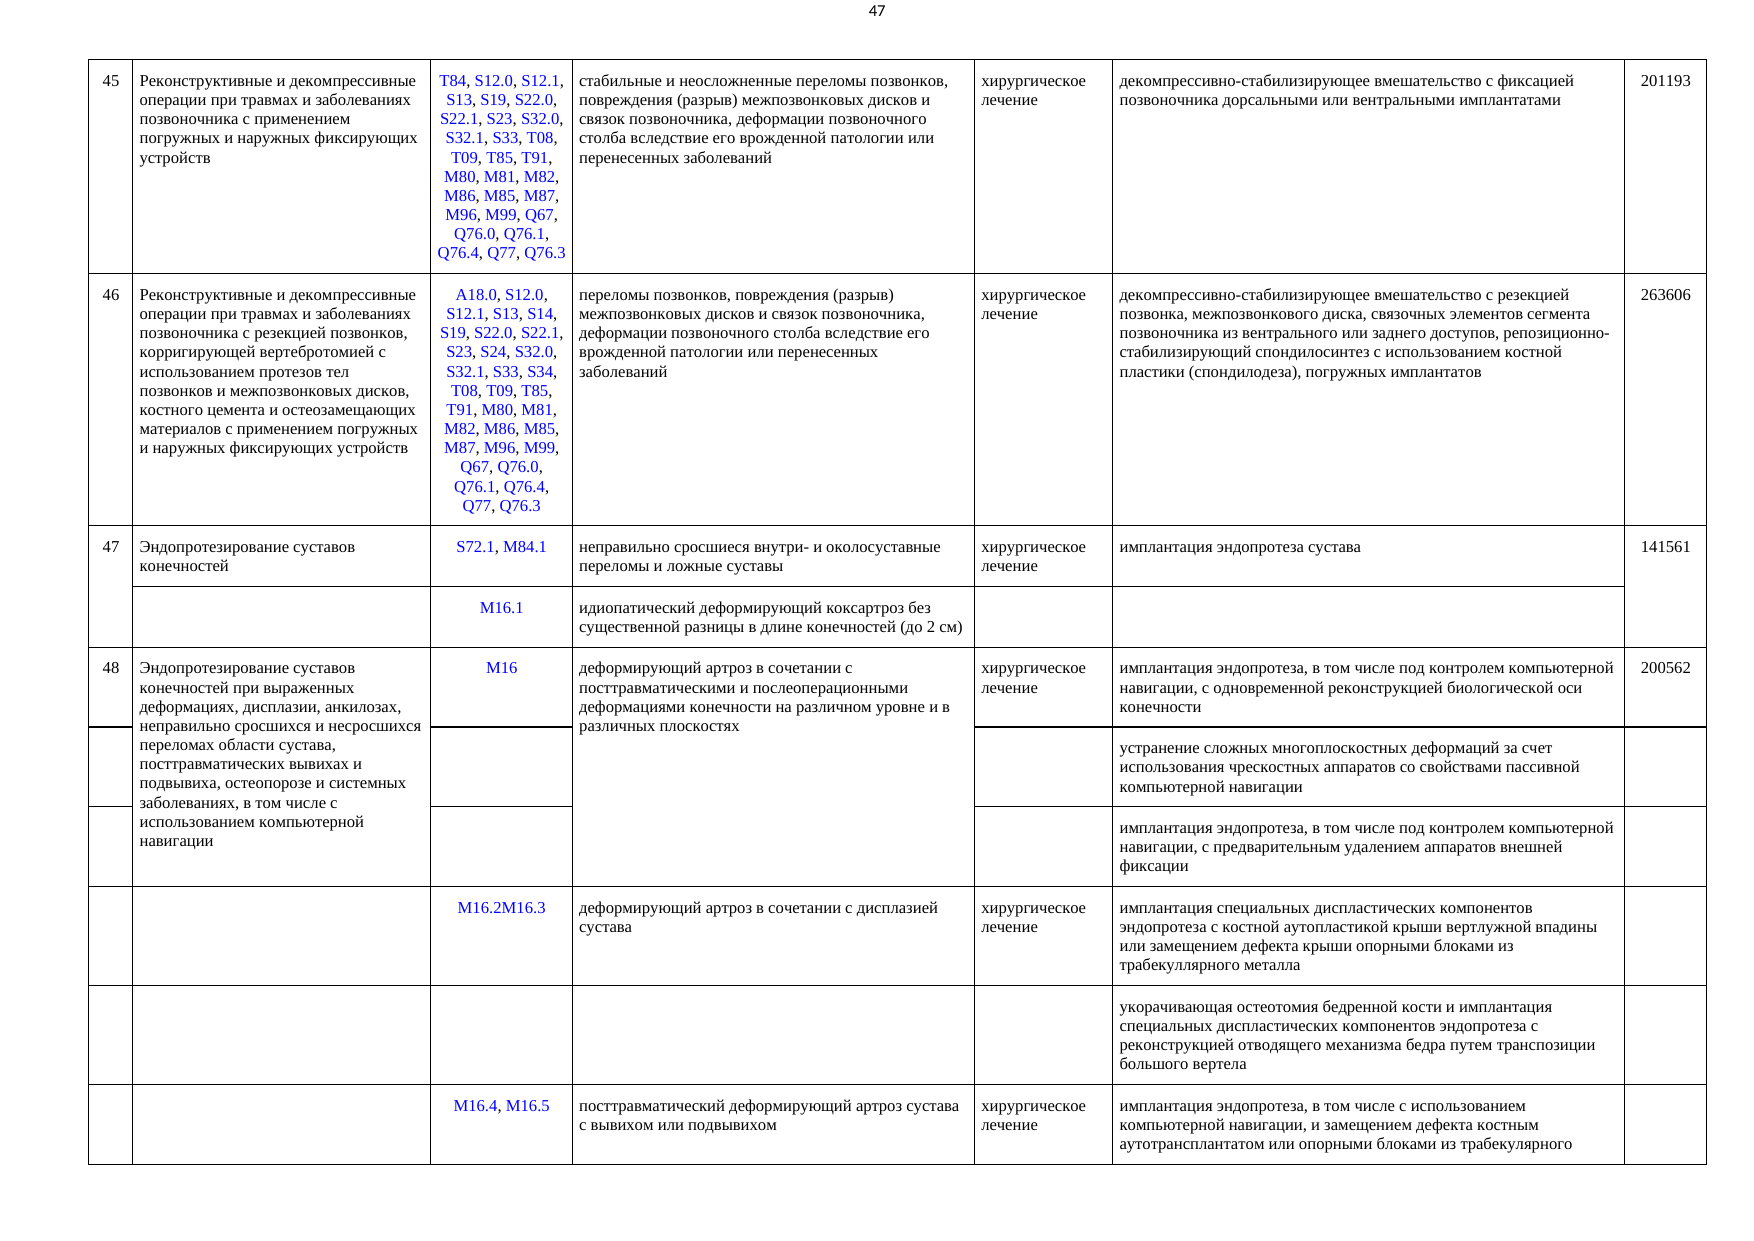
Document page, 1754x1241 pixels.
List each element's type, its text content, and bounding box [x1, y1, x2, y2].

table_cell идиопатический деформирующий коксартроз без существенной разницы в длине конечностей (до 2 см) [573, 587, 974, 647]
table_cell имплантация эндопротеза сустава [1113, 526, 1624, 586]
table_cell [573, 986, 974, 1084]
table_cell [431, 728, 572, 806]
table_cell M16.4, M16.5 [431, 1085, 572, 1164]
table_cell 48 [89, 648, 132, 726]
table_cell [89, 728, 132, 806]
table_cell A18.0, S12.0, S12.1, S13, S14, S19, S22.0, S22.1, S23, S24, S32.0, S32.1, S33, S34, T08, T09, T85, T91, M80, M81, M82, M86, M85, M87, M96, M99, Q67, Q76.0, Q76.1, Q76.4, Q77, Q76.3 [431, 274, 572, 525]
table_cell M16 [431, 648, 572, 726]
table_cell хирургическое лечение [975, 526, 1112, 586]
table_cell [1625, 887, 1706, 985]
table_cell неправильно сросшиеся внутри- и околосуставные переломы и ложные суставы [573, 526, 974, 586]
table_cell декомпрессивно-стабилизирующее вмешательство с фиксацией позвоночника дорсальными или вентральными имплантатами [1113, 60, 1624, 273]
table_cell [1113, 587, 1624, 647]
table_cell Реконструктивные и декомпрессивные операции при травмах и заболеваниях позвоночника с применением погружных и наружных фиксирующих устройств [133, 60, 430, 273]
table_cell 263606 [1625, 274, 1706, 525]
table_cell имплантация специальных диспластических компонентов эндопротеза с костной аутопластикой крыши вертлужной впадины или замещением дефекта крыши опорными блоками из трабекуллярного металла [1113, 887, 1624, 985]
table_cell стабильные и неосложненные переломы позвонков, повреждения (разрыв) межпозвонковых дисков и связок позвоночника, деформации позвоночного столба вследствие его врожденной патологии или перенесенных заболеваний [573, 60, 974, 273]
table_cell [1625, 807, 1706, 886]
table_cell 200562 [1625, 648, 1706, 726]
table_cell Эндопротезирование суставов конечностей при выраженных деформациях, дисплазии, анкилозах, неправильно сросшихся и несросшихся переломах области сустава, посттравматических вывихах и подвывиха, остеопорозе и системных заболеваниях, в том числе с использованием компьютерной навигации [133, 648, 430, 886]
table_cell устранение сложных многоплоскостных деформаций за счет использования чрескостных аппаратов со свойствами пассивной компьютерной навигации [1113, 728, 1624, 806]
table_cell [89, 1085, 132, 1164]
table_cell M16.2M16.3 [431, 887, 572, 985]
table_cell хирургическое лечение [975, 274, 1112, 525]
table_cell Реконструктивные и декомпрессивные операции при травмах и заболеваниях позвоночника с резекцией позвонков, корригирующей вертебротомией с использованием протезов тел позвонков и межпозвонковых дисков, костного цемента и остеозамещающих материалов с применением погружных и наружных фиксирующих устройств [133, 274, 430, 525]
table_cell имплантация эндопротеза, в том числе под контролем компьютерной навигации, с предварительным удалением аппаратов внешней фиксации [1113, 807, 1624, 886]
table_cell декомпрессивно-стабилизирующее вмешательство с резекцией позвонка, межпозвонкового диска, связочных элементов сегмента позвоночника из вентрального или заднего доступов, репозиционно-стабилизирующий спондилосинтез с использованием костной пластики (спондилодеза), погружных имплантатов [1113, 274, 1624, 525]
table_cell [975, 986, 1112, 1084]
table_cell [975, 587, 1112, 647]
table_cell имплантация эндопротеза, в том числе под контролем компьютерной навигации, с одновременной реконструкцией биологической оси конечности [1113, 648, 1624, 726]
table_cell [89, 986, 132, 1084]
table_cell хирургическое лечение [975, 648, 1112, 726]
table_cell [975, 728, 1112, 806]
table_cell M16.1 [431, 587, 572, 647]
table_cell хирургическое лечение [975, 887, 1112, 985]
table_cell [89, 887, 132, 985]
table_cell деформирующий артроз в сочетании с посттравматическими и послеоперационными деформациями конечности на различном уровне и в различных плоскостях [573, 648, 974, 886]
table_cell Эндопротезирование суставов конечностей [133, 526, 430, 586]
table_cell [431, 807, 572, 886]
table_cell укорачивающая остеотомия бедренной кости и имплантация специальных диспластических компонентов эндопротеза с реконструкцией отводящего механизма бедра путем транспозиции большого вертела [1113, 986, 1624, 1084]
table_cell [1625, 986, 1706, 1084]
table_cell [89, 807, 132, 886]
table_cell переломы позвонков, повреждения (разрыв) межпозвонковых дисков и связок позвоночника, деформации позвоночного столба вследствие его врожденной патологии или перенесенных заболеваний [573, 274, 974, 525]
table_cell 46 [89, 274, 132, 525]
table_cell [133, 887, 430, 985]
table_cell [573, 1085, 974, 1164]
table_cell 141561 [1625, 526, 1706, 647]
table_cell [133, 587, 430, 647]
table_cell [975, 60, 1112, 273]
table_cell [1625, 1085, 1706, 1164]
table_cell 201193 [1625, 60, 1706, 273]
table_cell 45 [89, 60, 132, 273]
table_cell [133, 1085, 430, 1164]
table_cell 47 [89, 526, 132, 647]
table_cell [1113, 1085, 1624, 1164]
table_cell [975, 807, 1112, 886]
table_cell деформирующий артроз в сочетании с дисплазией сустава [573, 887, 974, 985]
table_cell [975, 1085, 1112, 1164]
table_cell [431, 986, 572, 1084]
table_cell [1625, 728, 1706, 806]
table_cell [133, 986, 430, 1084]
table_cell T84, S12.0, S12.1, S13, S19, S22.0, S22.1, S23, S32.0, S32.1, S33, T08, T09, T85, T91, M80, M81, М82, M86, M85, M87, M96, M99, Q67, Q76.0, Q76.1, Q76.4, Q77, Q76.3 [431, 60, 572, 273]
table_cell S72.1, M84.1 [431, 526, 572, 586]
